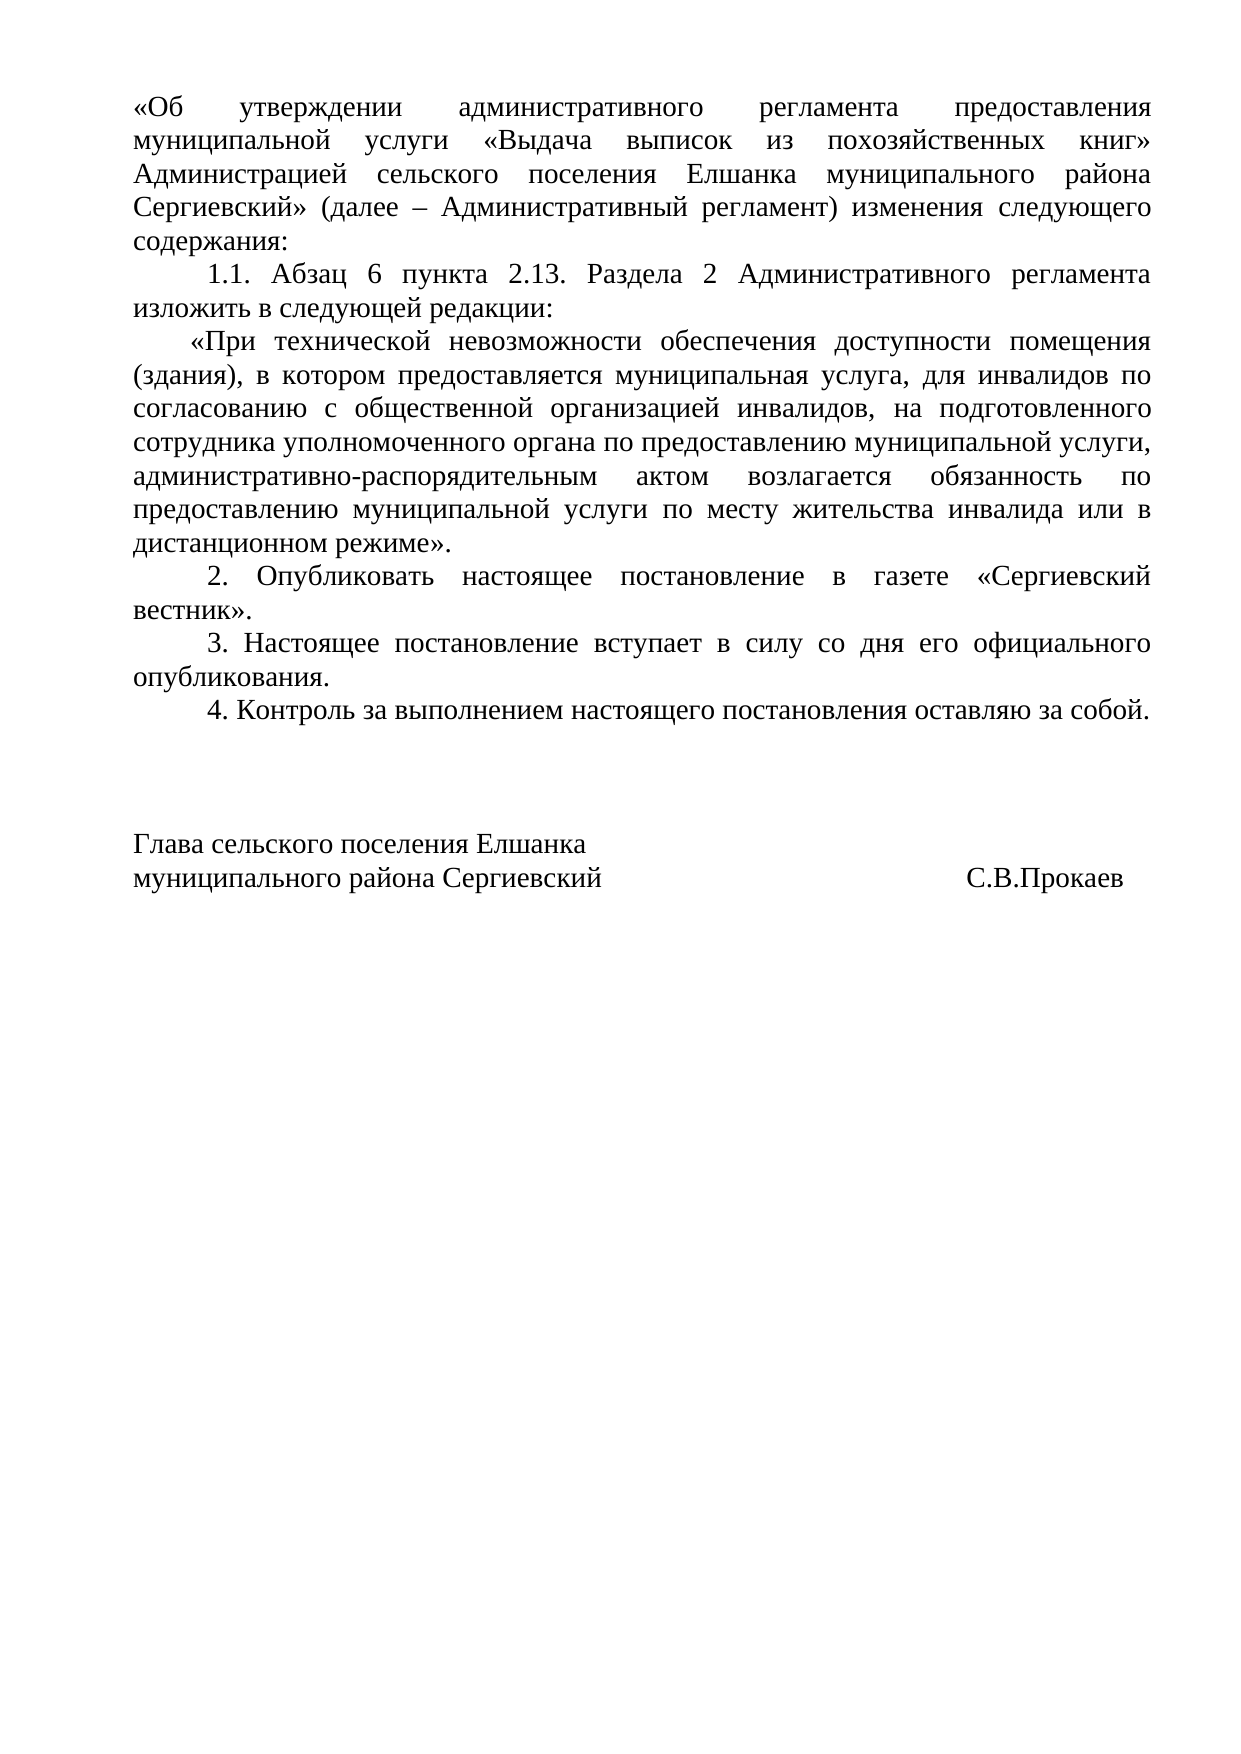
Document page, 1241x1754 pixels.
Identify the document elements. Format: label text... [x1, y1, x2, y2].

text «При технической невозможности обеспечения доступности помещения (здания), в котором предоставляется муниципальная услуга, для инвалидов по согласованию с общественной организацией инвалидов, на подготовленного сотрудника уполномоченного органа по предоставлению муниципальной услуги, административно-распорядительным актом возлагается обязанность по предоставлению муниципальной услуги по месту жительства инвалида или в дистанционном режиме». [133, 323, 1152, 558]
text 1.1. Абзац 6 пункта 2.13. Раздела 2 Административного регламента изложить в следующей редакции: [133, 256, 1152, 323]
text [133, 89, 1152, 256]
text 3. Настоящее постановление вступает в силу со дня его официального опубликования. [133, 625, 1152, 692]
list Глава сельского поселения Елшанка [133, 827, 1152, 860]
text 4. Контроль за выполнением настоящего постановления оставляю за собой. [133, 692, 1152, 726]
text 2. Опубликовать настоящее постановление в газете «Сергиевский вестник». [133, 558, 1152, 625]
list муниципального района Сергиевский С.В.Прокаев [133, 860, 1152, 894]
